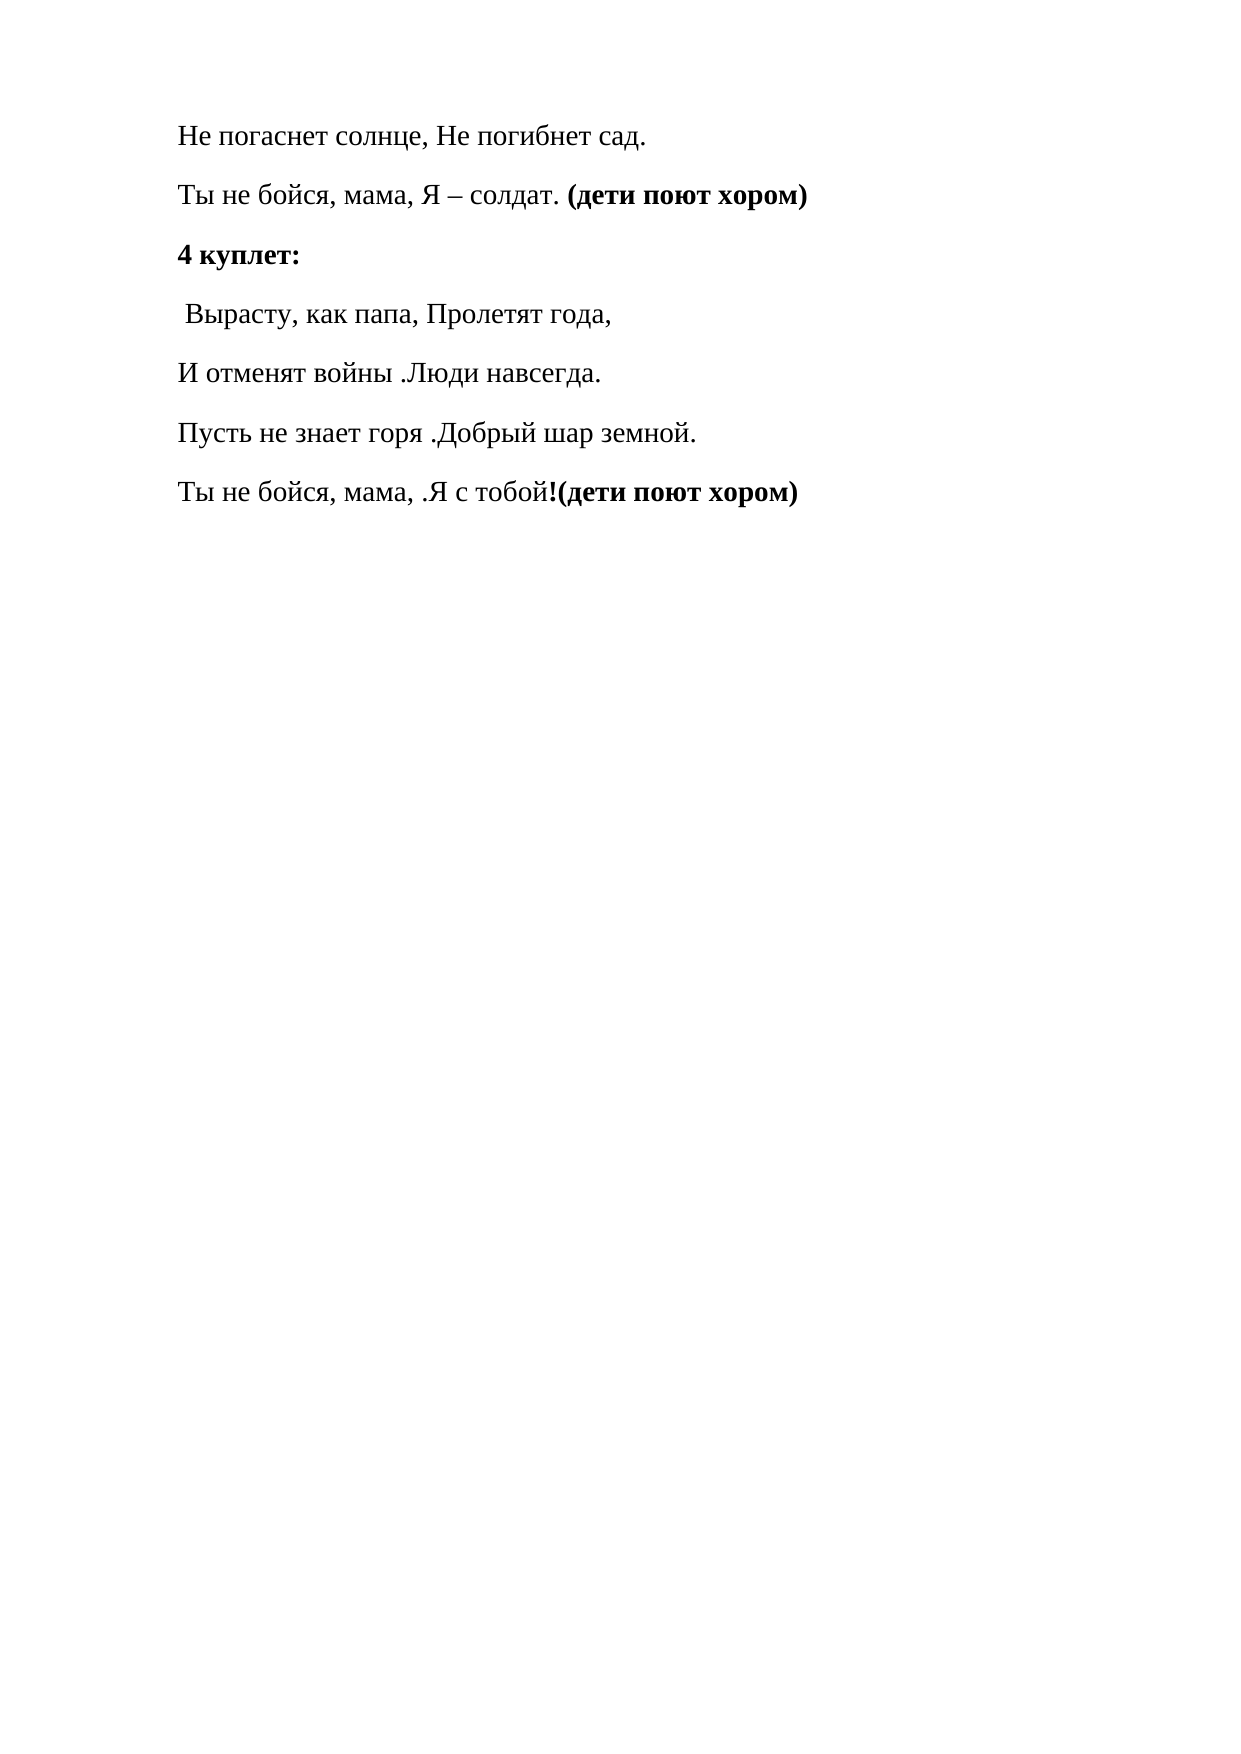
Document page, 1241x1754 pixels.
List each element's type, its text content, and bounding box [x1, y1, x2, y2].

text Вырасту, как папа, Пролетят года, [177, 296, 1152, 330]
text Ты не бойся, мама, .Я с тобой!(дети поют хором) [177, 474, 1152, 508]
text Не погаснет солнце, Не погибнет сад. [177, 118, 1152, 152]
text Пусть не знает горя .Добрый шар земной. [177, 415, 1152, 448]
text 4 куплет: [177, 237, 1152, 270]
text И отменят войны .Люди навсегда. [177, 356, 1152, 389]
text Ты не бойся, мама, Я – солдат. (дети поют хором) [177, 177, 1152, 211]
